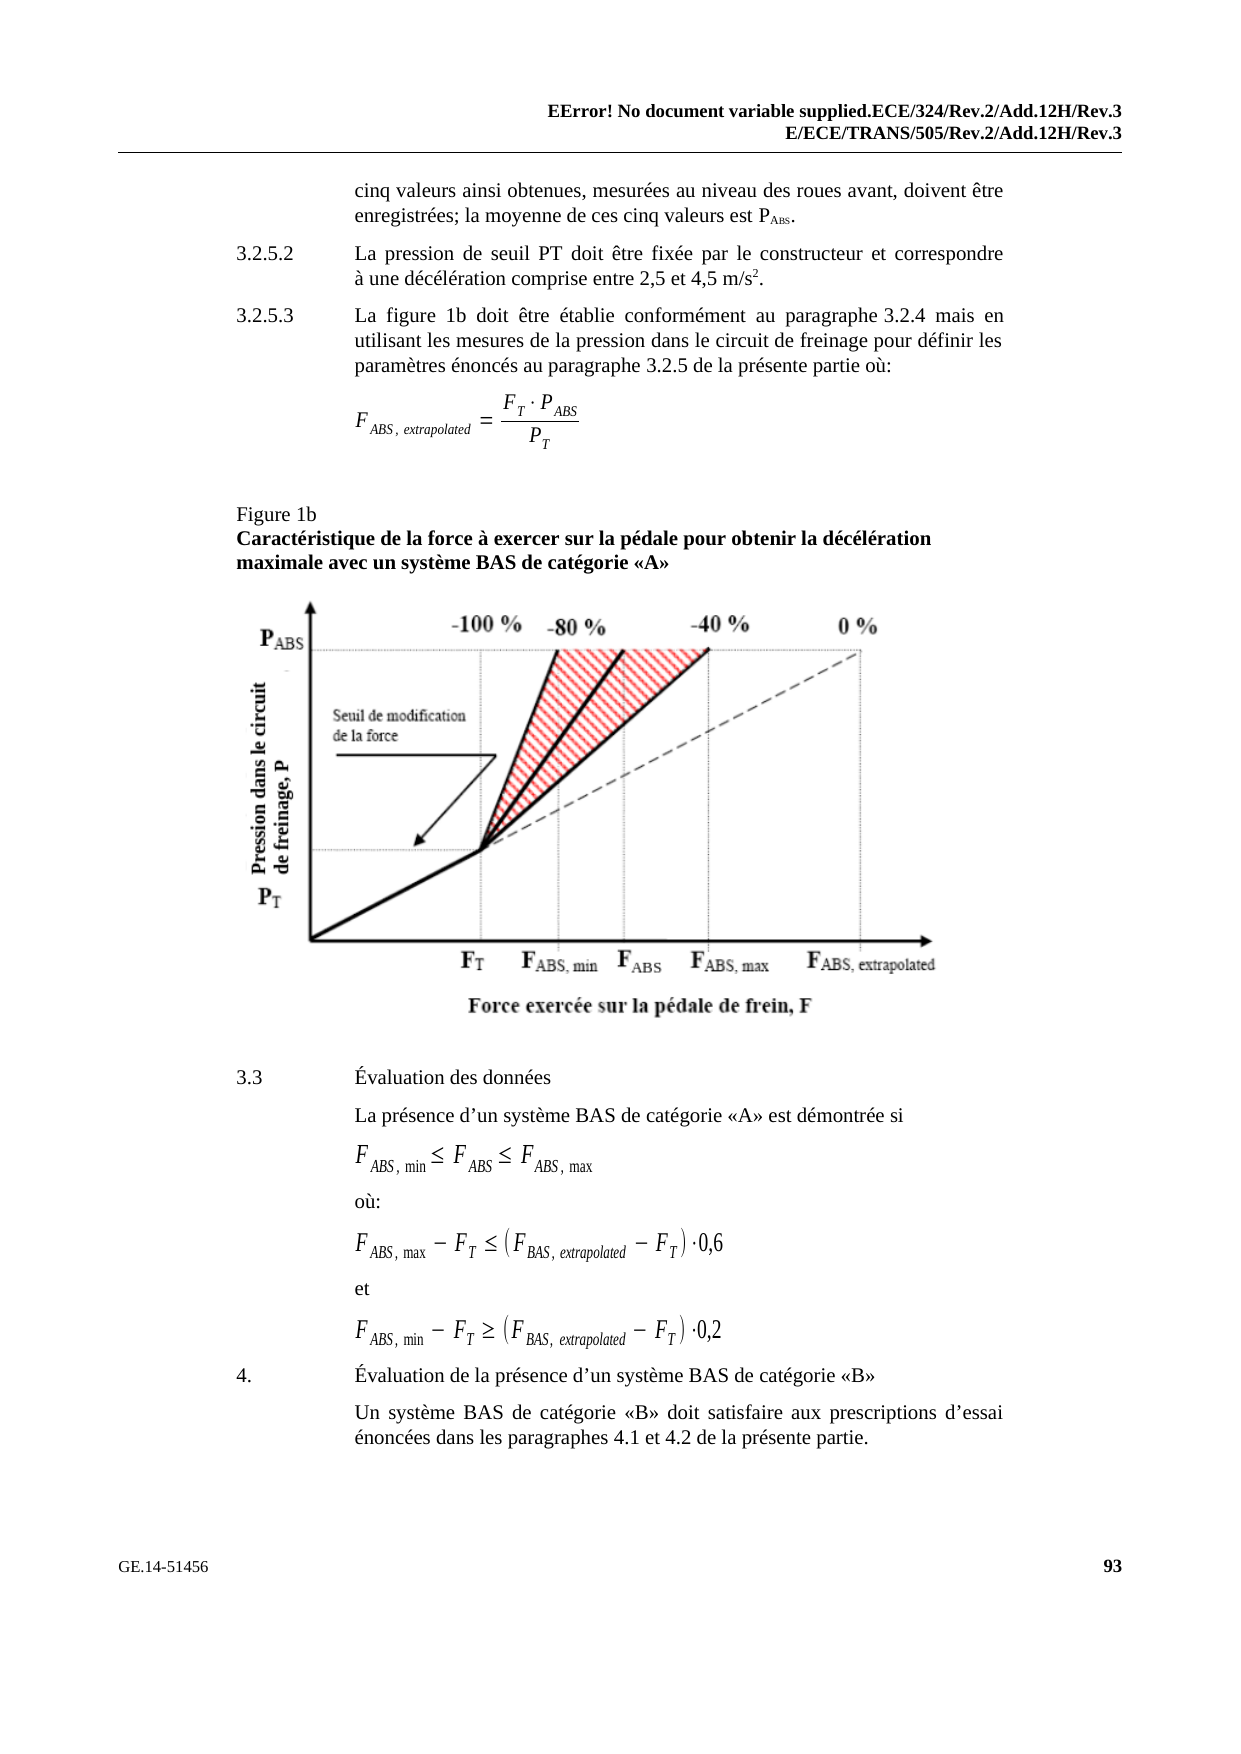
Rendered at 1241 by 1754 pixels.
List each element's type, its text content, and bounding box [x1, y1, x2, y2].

text où: [354, 1188, 1004, 1213]
text La présence d’un système BAS de catégorie «A» est démontrée si [354, 1102, 1004, 1127]
text Un système BAS de catégorie «B» doit satisfaire aux prescriptions d’essai énoncées dans les paragraphes 4.1 et 4.2 de la présente partie. [354, 1399, 1004, 1449]
text 3.3 Évaluation des données [236, 1064, 1004, 1089]
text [236, 177, 1004, 227]
subtitle Figure 1b Caractéristique de la force à exercer sur la pédale pour obtenir la décélération maximale avec un système BAS de catégorie «A» [236, 502, 1004, 574]
text 4. Évaluation de la présence d’un système BAS de catégorie «B» [236, 1362, 1004, 1387]
text 3.2.5.3 La figure 1b doit être établie conformément au paragraphe 3.2.4 mais en utilisant les mesures de la pression dans le circuit de freinage pour définir les paramètres énoncés au paragraphe 3.2.5 de la présente partie où: [236, 302, 1004, 377]
text 3.2.5.2 La pression de seuil PT doit être fixée par le constructeur et correspondre à une décélération comprise entre 2,5 et 4,5 m/s2. [236, 240, 1004, 290]
text et [354, 1275, 1004, 1300]
